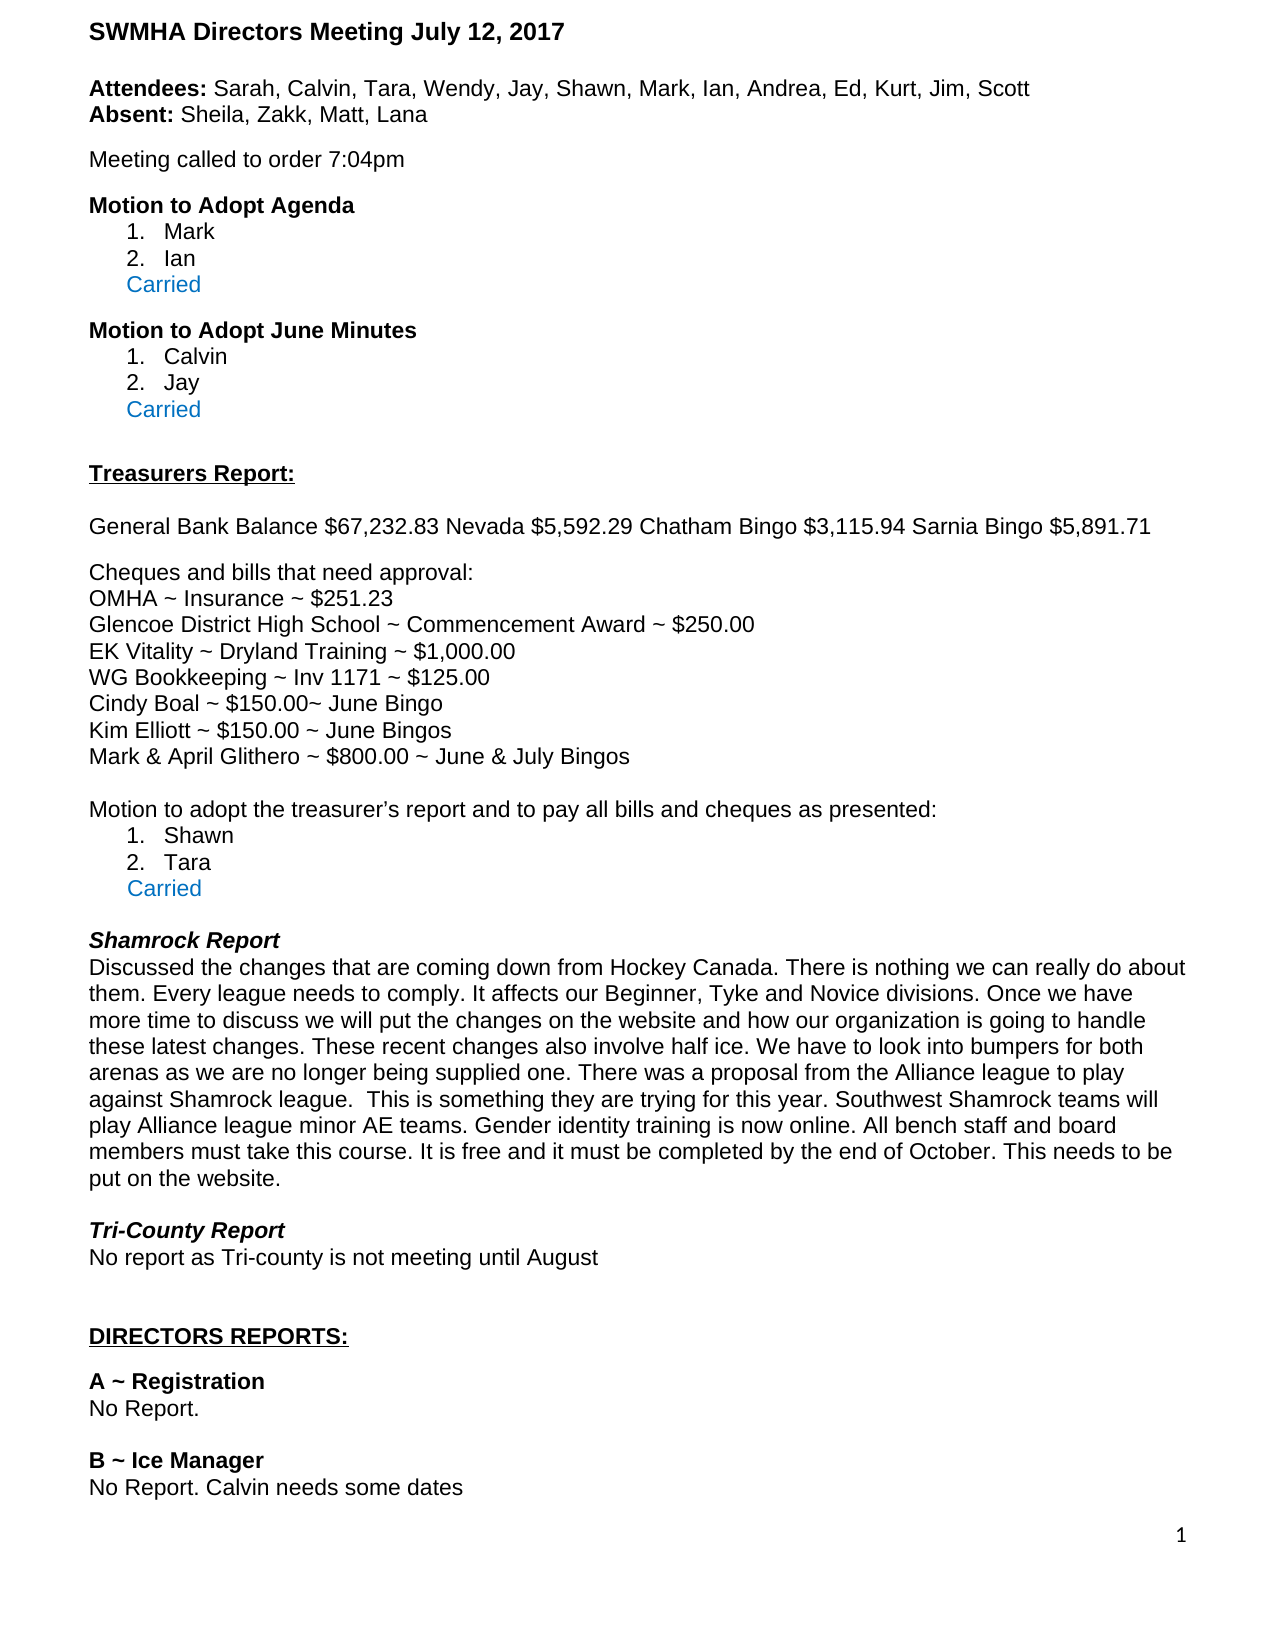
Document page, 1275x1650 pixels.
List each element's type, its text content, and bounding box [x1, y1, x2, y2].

text Glencoe District High School ~ Commencement Award ~ $250.00 [89, 611, 1186, 638]
text Discussed the changes that are coming down from Hockey Canada. There is nothing we can really do about them. Every league needs to comply. It affects our Beginner, Tyke and Novice divisions. Once we have more time to discuss we will put the changes on the website and how our organization is going to handle these latest changes. These recent changes also involve half ice. We have to look into bumpers for both arenas as we are no longer being supplied one. There was a proposal from the Alliance league to play against Shamrock league. This is something they are trying for this year. Southwest Shamrock teams will play Alliance league minor AE teams. Gender identity training is now online. All bench staff and board members must take this course. It is free and it must be completed by the end of October. This needs to be put on the website. [89, 954, 1186, 1191]
list Ian [126, 245, 1186, 271]
text EK Vitality ~ Dryland Training ~ $1,000.00 [89, 638, 1186, 664]
text Carried [126, 396, 1186, 422]
text A ~ Registration [89, 1368, 1186, 1395]
text No report as Tri-county is not meeting until August [89, 1244, 1186, 1270]
text WG Bookkeeping ~ Inv 1171 ~ $125.00 [89, 664, 1186, 690]
text Motion to Adopt Agenda [89, 192, 1186, 218]
text No Report. [89, 1395, 1186, 1421]
text Tri-County Report [89, 1217, 1186, 1244]
list Shawn [126, 822, 1186, 848]
text Treasurers Report: [89, 460, 1186, 487]
text OMHA ~ Insurance ~ $251.23 [89, 585, 1186, 611]
list Jay [126, 369, 1186, 396]
text Motion to Adopt June Minutes [89, 317, 1186, 343]
text Carried [126, 271, 1186, 297]
text Cindy Boal ~ $150.00~ June Bingo [89, 690, 1186, 717]
text Kim Elliott ~ $150.00 ~ June Bingos [89, 717, 1186, 743]
text SWMHA Directors Meeting July 12, 2017 [89, 17, 1186, 46]
list Mark [126, 218, 1186, 245]
text General Bank Balance $67,232.83 Nevada $5,592.29 Chatham Bingo $3,115.94 Sarnia Bingo $5,891.71 [89, 513, 1186, 539]
list Calvin [126, 343, 1186, 369]
text Carried [89, 875, 1186, 901]
list Tara [126, 848, 1186, 875]
text Mark & April Glithero ~ $800.00 ~ June & July Bingos [89, 743, 1186, 769]
text Absent: Sheila, Zakk, Matt, Lana [89, 101, 1186, 127]
text DIRECTORS REPORTS: [89, 1323, 1186, 1349]
text No Report. Calvin needs some dates [89, 1474, 1186, 1500]
text Cheques and bills that need approval: [89, 558, 1186, 585]
text B ~ Ice Manager [89, 1447, 1186, 1474]
text Attendees: Sarah, Calvin, Tara, Wendy, Jay, Shawn, Mark, Ian, Andrea, Ed, Kurt, Jim, Scott [89, 74, 1186, 101]
text Meeting called to order 7:04pm [89, 146, 1186, 173]
text Shamrock Report [89, 927, 1186, 954]
text Motion to adopt the treasurer’s report and to pay all bills and cheques as presented: [89, 796, 1186, 822]
